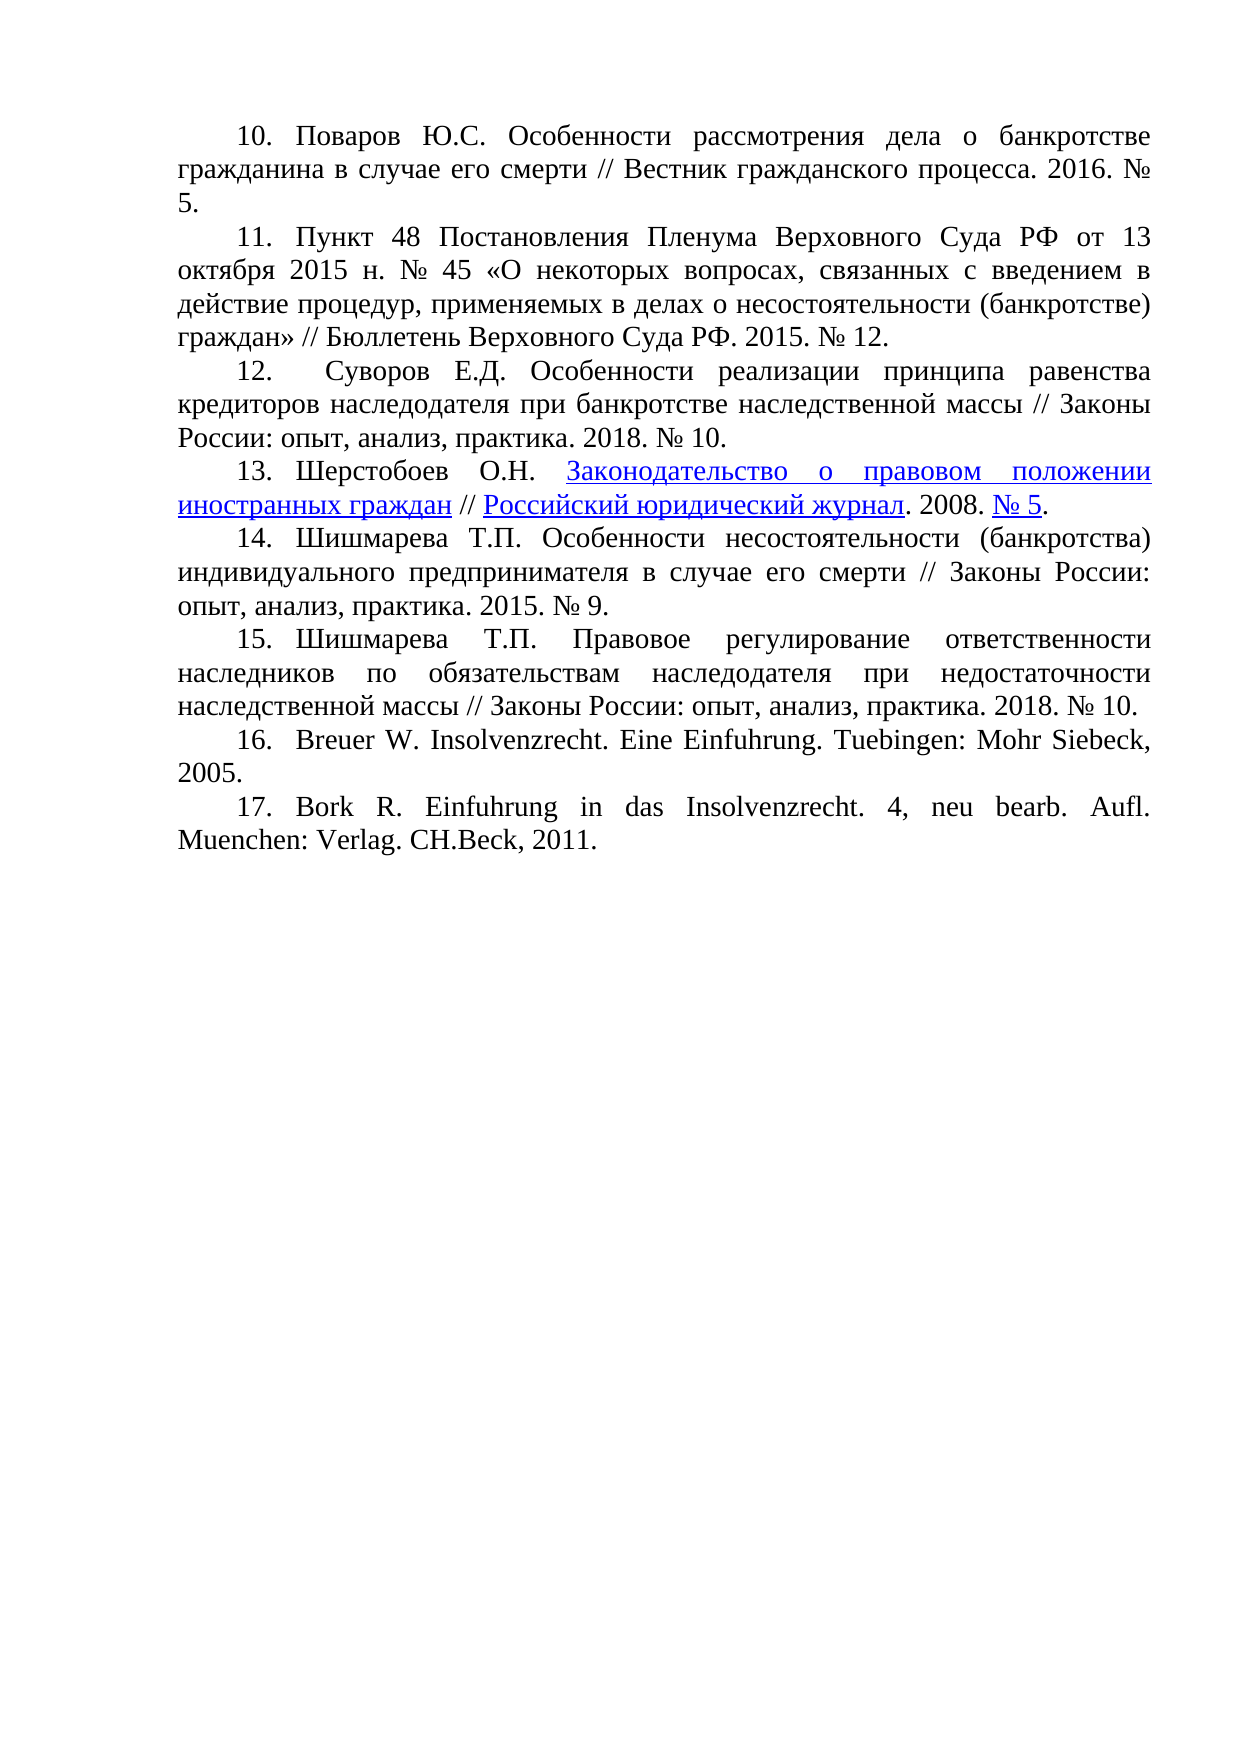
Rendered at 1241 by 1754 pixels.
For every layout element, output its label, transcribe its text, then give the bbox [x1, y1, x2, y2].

list Bork R. Einfuhrung in das Insolvenzrecht. 4, neu bearb. Aufl. Muenchen: Verlag. CH.Beck, 2011. [177, 789, 1152, 856]
list Шишмарева Т.П. Правовое регулирование ответственности наследников по обязательствам наследодателя при недостаточности наследственной массы // Законы России: опыт, анализ, практика. 2018. № 10. [177, 621, 1152, 722]
list Пункт 48 Постановления Пленума Верховного Суда РФ от 13 октября 2015 н. № 45 «О некоторых вопросах, связанных с введением в действие процедур, применяемых в делах о несостоятельности (банкротстве) граждан» // Бюллетень Верховного Суда РФ. 2015. № 12. [177, 219, 1152, 353]
list Суворов Е.Д. Особенности реализации принципа равенства кредиторов наследодателя при банкротстве наследственной массы // Законы России: опыт, анализ, практика. 2018. № 10. [177, 353, 1152, 453]
list Breuer W. Insolvenzrecht. Eine Einfuhrung. Tuebingen: Mohr Siebeck, 2005. [177, 722, 1152, 789]
list Шишмарева Т.П. Особенности несостоятельности (банкротства) индивидуального предпринимателя в случае его смерти // Законы России: опыт, анализ, практика. 2015. № 9. [177, 521, 1152, 621]
list Поваров Ю.С. Особенности рассмотрения дела о банкротстве гражданина в случае его смерти // Вестник гражданского процесса. 2016. № 5. [177, 118, 1152, 219]
list Шерстобоев О.Н. Законодательство о правовом положении иностранных граждан // Российский юридический журнал. 2008. № 5. [177, 453, 1152, 521]
